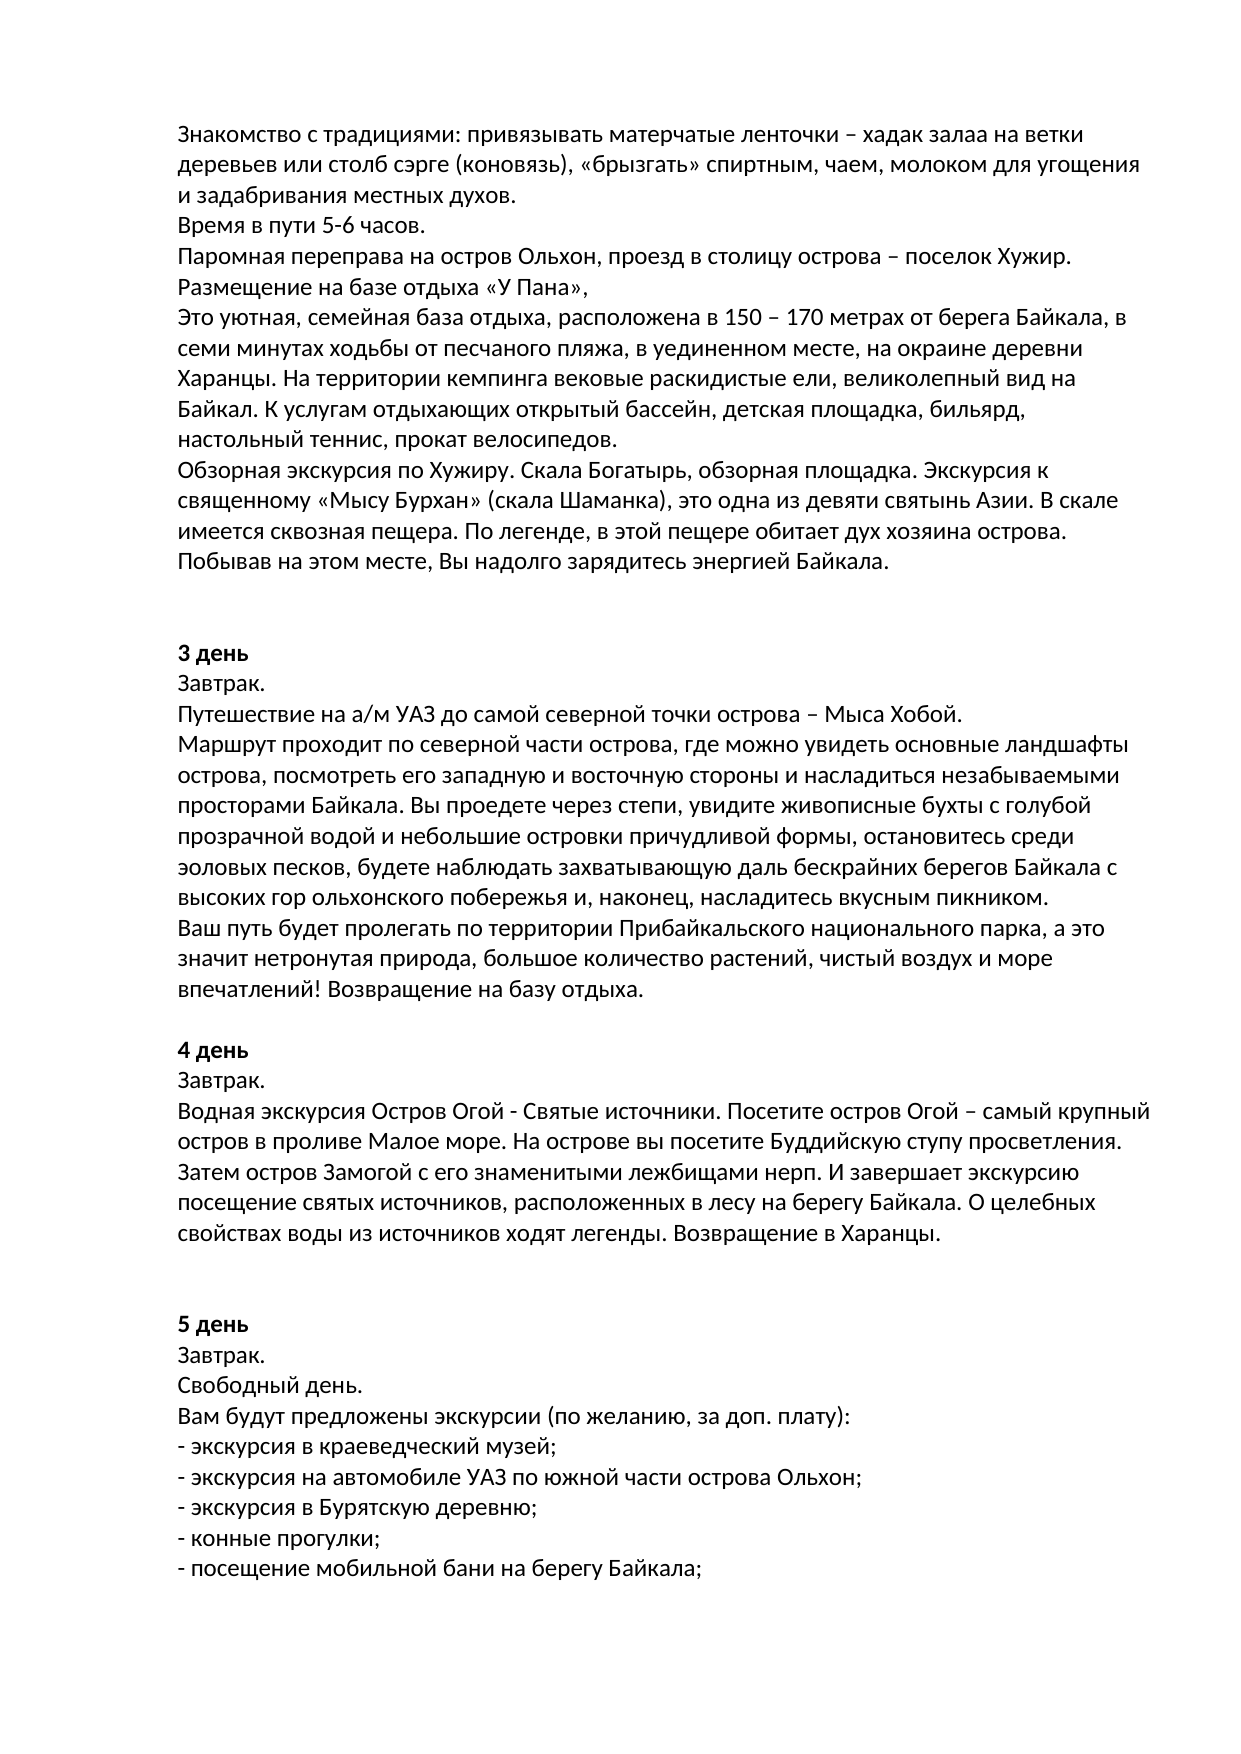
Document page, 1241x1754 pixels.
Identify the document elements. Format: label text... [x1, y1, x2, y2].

text 5 день [177, 1308, 1152, 1339]
text - посещение мобильной бани на берегу Байкала; [177, 1553, 1152, 1583]
text Время в пути 5-6 часов. [177, 210, 1152, 240]
text Ваш путь будет пролегать по территории Прибайкальского национального парка, а это значит нетронутая природа, большое количество растений, чистый воздух и море впечатлений! Возвращение на базу отдыха. [177, 912, 1152, 1003]
text Паромная переправа на остров Ольхон, проезд в столицу острова – поселок Хужир. [177, 240, 1152, 271]
text Вам будут предложены экскурсии (по желанию, за доп. плату): [177, 1400, 1152, 1431]
text - конные прогулки; [177, 1522, 1152, 1553]
text Обзорная экскурсия по Хужиру. Скала Богатырь, обзорная площадка. Экскурсия к священному «Мысу Бурхан» (скала Шаманка), это одна из девяти святынь Азии. В скале имеется сквозная пещера. По легенде, в этой пещере обитает дух хозяина острова. Побывав на этом месте, Вы надолго зарядитесь энергией Байкала. [177, 454, 1152, 576]
text Это уютная, семейная база отдыха, расположена в 150 – 170 метрах от берега Байкала, в семи минутах ходьбы от песчаного пляжа, в уединенном месте, на окраине деревни Харанцы. На территории кемпинга вековые раскидистые ели, великолепный вид на Байкал. К услугам отдыхающих открытый бассейн, детская площадка, бильярд, настольный теннис, прокат велосипедов. [177, 301, 1152, 454]
text 4 день [177, 1034, 1152, 1064]
text Завтрак. [177, 1339, 1152, 1369]
text Водная экскурсия Остров Огой - Святые источники. Посетите остров Огой – самый крупный остров в проливе Малое море. На острове вы посетите Буддийскую ступу просветления. Затем остров Замогой с его знаменитыми лежбищами нерп. И завершает экскурсию посещение святых источников, расположенных в лесу на берегу Байкала. О целебных свойствах воды из источников ходят легенды. Возвращение в Харанцы. [177, 1095, 1152, 1247]
text - экскурсия в краеведческий музей; [177, 1431, 1152, 1461]
text - экскурсия в Бурятскую деревню; [177, 1492, 1152, 1522]
text Размещение на базе отдыха «У Пана», [177, 271, 1152, 301]
text Завтрак. [177, 667, 1152, 698]
text Маршрут проходит по северной части острова, где можно увидеть основные ландшафты острова, посмотреть его западную и восточную стороны и насладиться незабываемыми просторами Байкала. Вы проедете через степи, увидите живописные бухты с голубой прозрачной водой и небольшие островки причудливой формы, остановитесь среди эоловых песков, будете наблюдать захватывающую даль бескрайних берегов Байкала с высоких гор ольхонского побережья и, наконец, насладитесь вкусным пикником. [177, 728, 1152, 912]
text Путешествие на а/м УАЗ до самой северной точки острова – Мыса Хобой. [177, 698, 1152, 728]
text Знакомство с традициями: привязывать матерчатые ленточки – хадак залаа на ветки деревьев или столб сэрге (коновязь), «брызгать» спиртным, чаем, молоком для угощения и задабривания местных духов. [177, 118, 1152, 210]
text - экскурсия на автомобиле УАЗ по южной части острова Ольхон; [177, 1461, 1152, 1492]
text Завтрак. [177, 1064, 1152, 1095]
text Свободный день. [177, 1369, 1152, 1400]
text 3 день [177, 637, 1152, 667]
